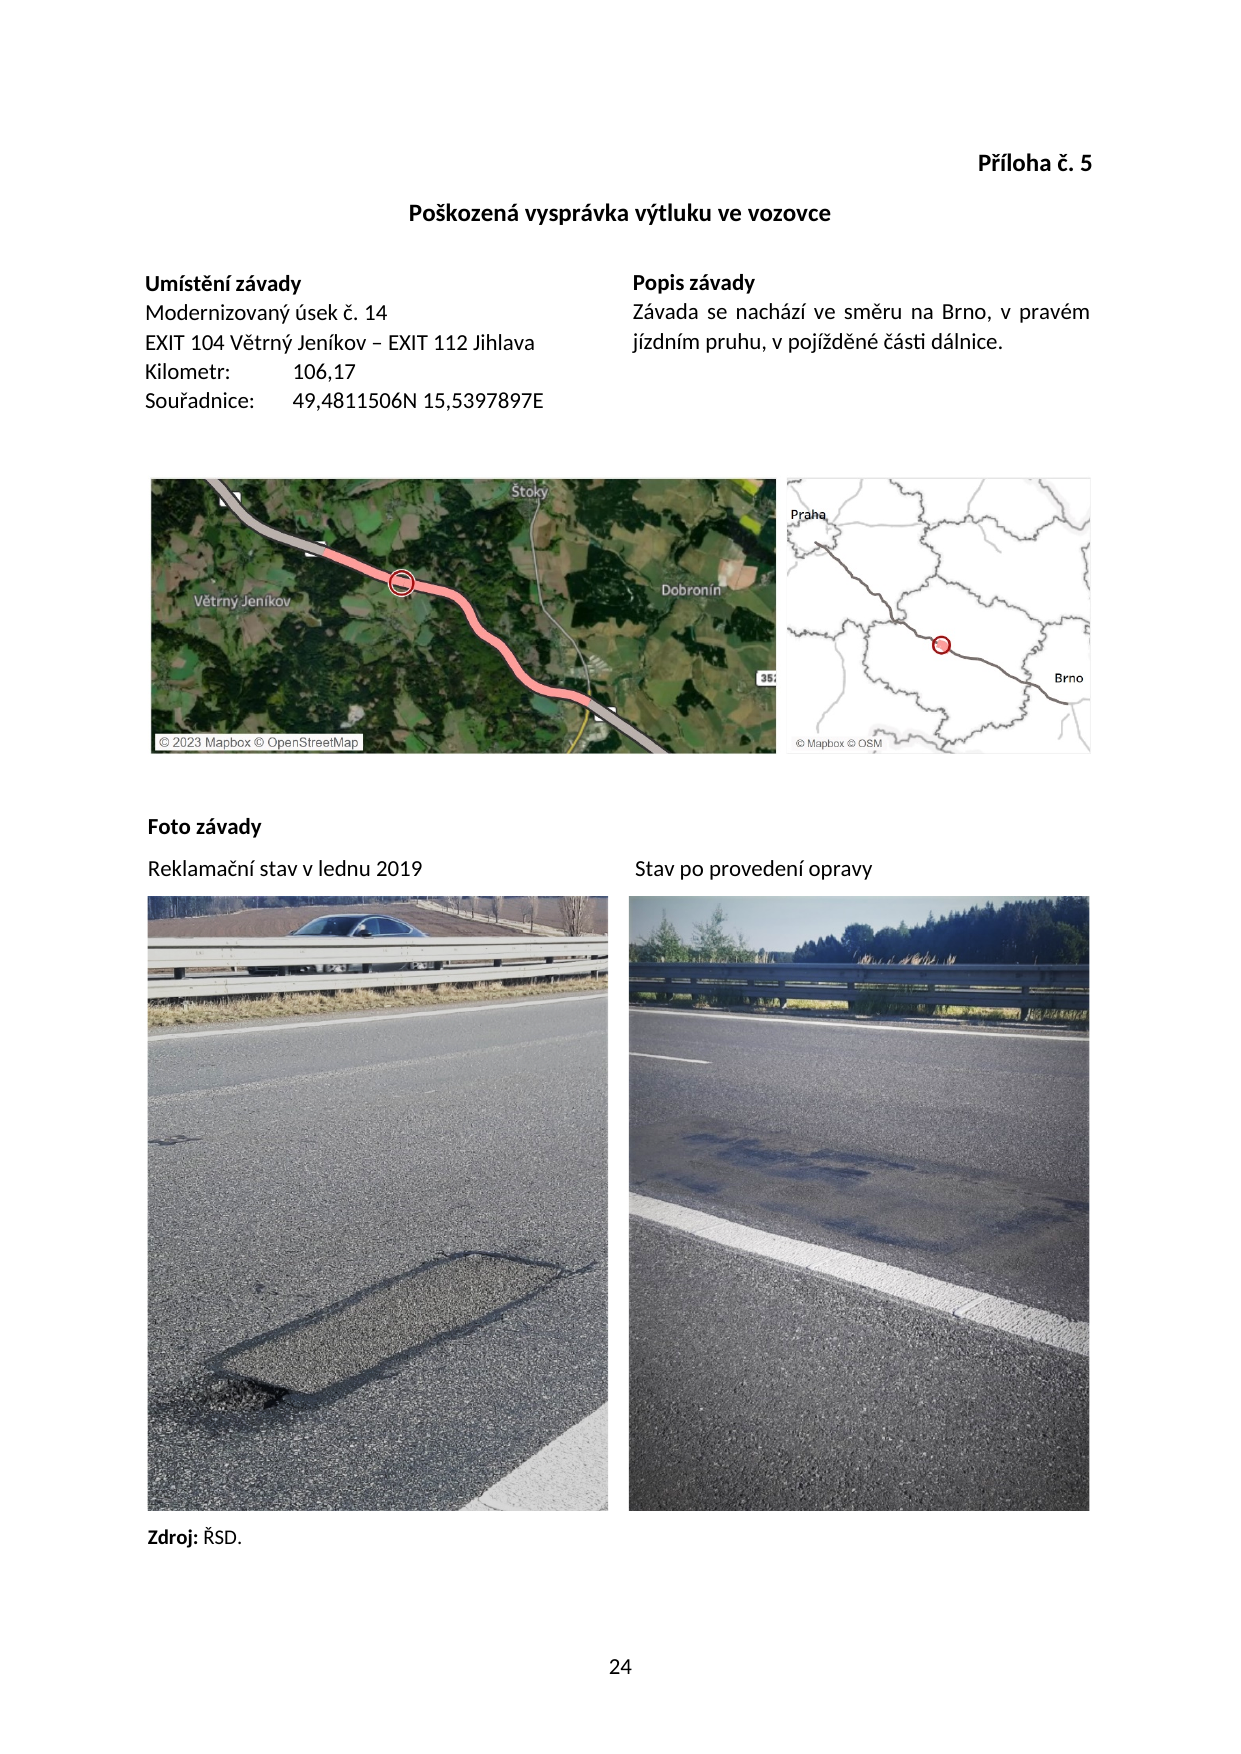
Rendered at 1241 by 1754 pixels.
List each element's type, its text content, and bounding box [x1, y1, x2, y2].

picture [628, 896, 1090, 1511]
picture [147, 896, 609, 1511]
picture [147, 475, 1094, 757]
text Poškozená vysprávka výtluku ve vozovce [148, 197, 1093, 228]
text Reklamační stav v lednu 2019 Stav po provedení opravy [148, 854, 1093, 882]
text Zdroj: ŘSD. [148, 1524, 1093, 1550]
text Foto závady [148, 812, 1093, 841]
text Příloha č. 5 [148, 148, 1093, 178]
